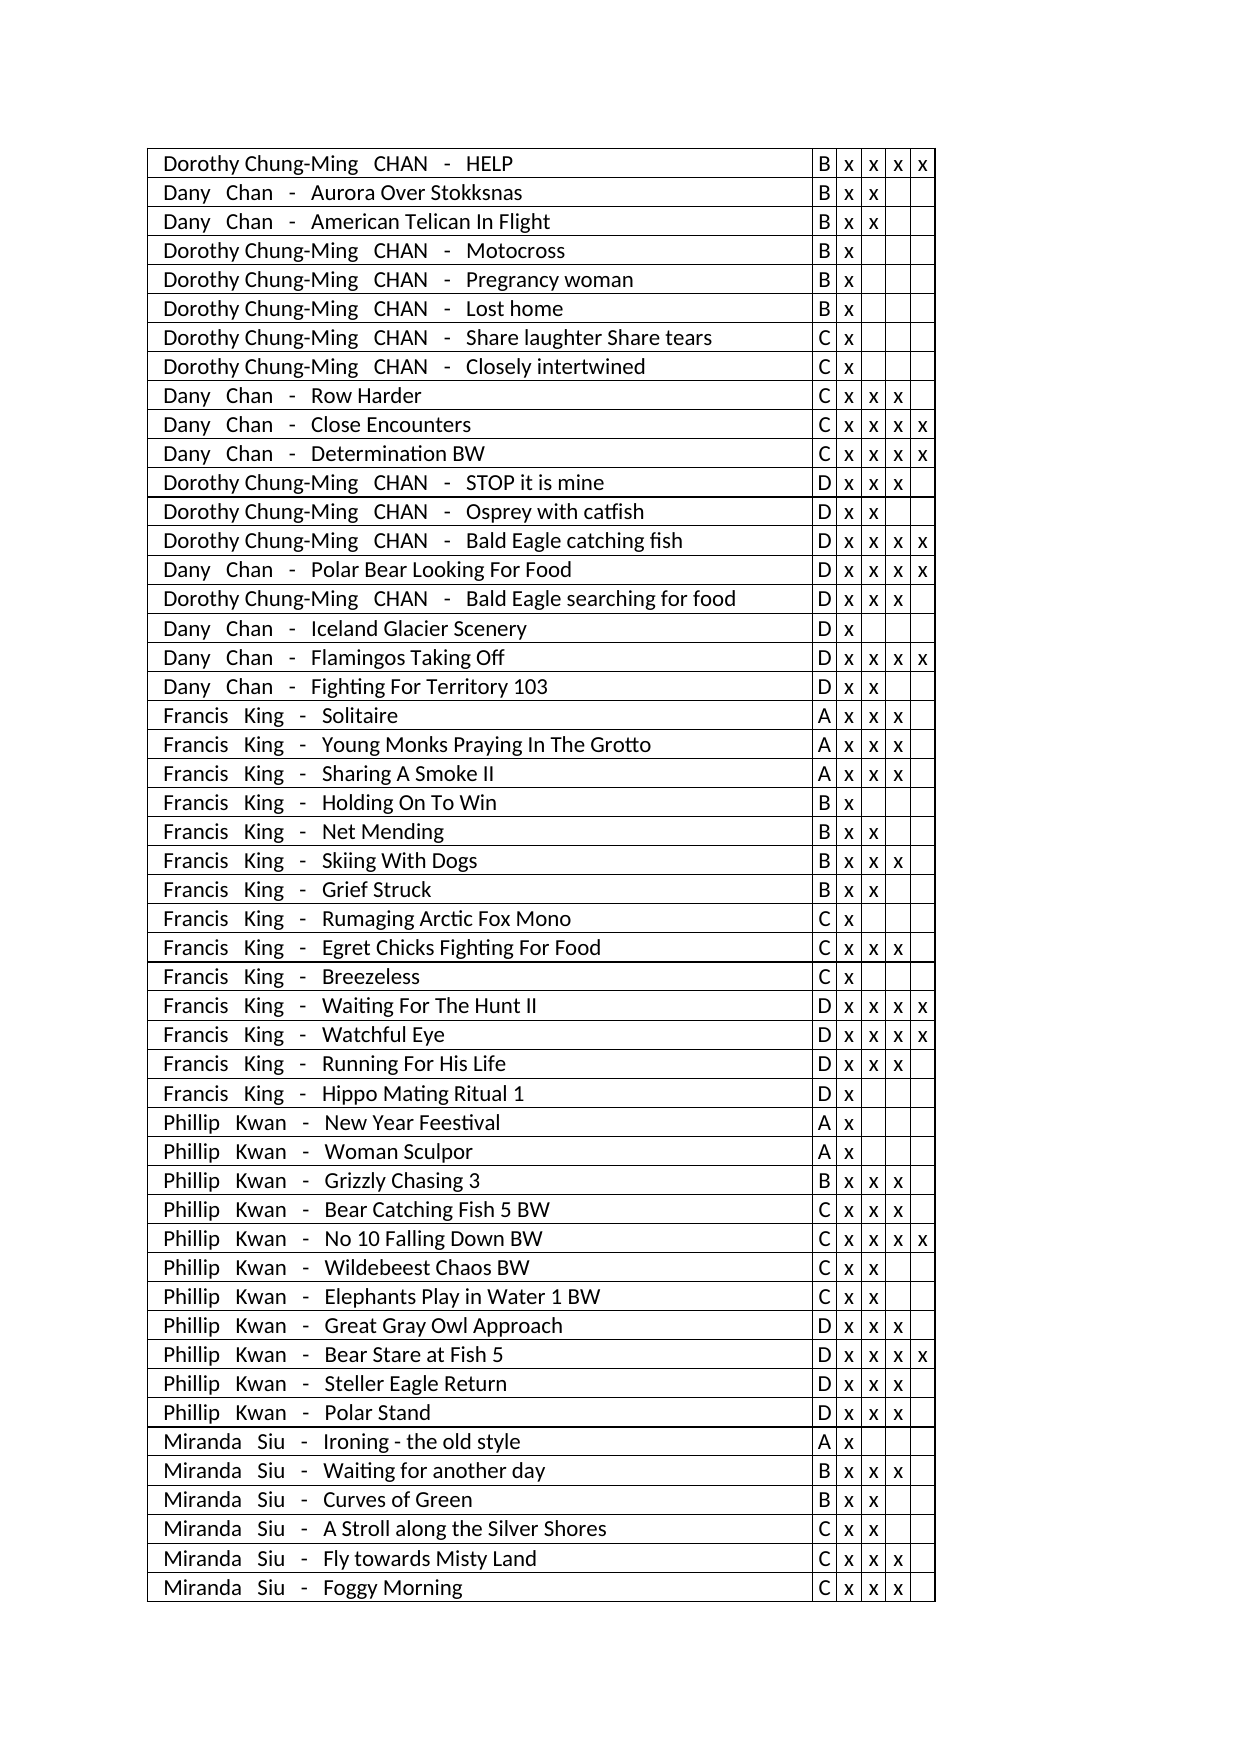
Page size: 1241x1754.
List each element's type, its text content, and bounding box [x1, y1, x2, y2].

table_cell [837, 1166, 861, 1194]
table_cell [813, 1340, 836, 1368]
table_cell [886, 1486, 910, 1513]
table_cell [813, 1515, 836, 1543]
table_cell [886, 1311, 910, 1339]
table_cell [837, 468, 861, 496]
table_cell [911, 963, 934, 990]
table_cell [886, 323, 910, 351]
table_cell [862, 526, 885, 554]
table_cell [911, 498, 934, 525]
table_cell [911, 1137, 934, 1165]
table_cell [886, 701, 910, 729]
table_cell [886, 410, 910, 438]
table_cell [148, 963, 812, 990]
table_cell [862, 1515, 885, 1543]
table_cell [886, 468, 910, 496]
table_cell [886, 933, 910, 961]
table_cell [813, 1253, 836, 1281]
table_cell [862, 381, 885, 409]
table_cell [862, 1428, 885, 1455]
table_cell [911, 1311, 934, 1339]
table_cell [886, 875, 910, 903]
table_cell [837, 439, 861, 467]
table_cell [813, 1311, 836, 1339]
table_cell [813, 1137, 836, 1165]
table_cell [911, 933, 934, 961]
table_cell B [813, 178, 836, 206]
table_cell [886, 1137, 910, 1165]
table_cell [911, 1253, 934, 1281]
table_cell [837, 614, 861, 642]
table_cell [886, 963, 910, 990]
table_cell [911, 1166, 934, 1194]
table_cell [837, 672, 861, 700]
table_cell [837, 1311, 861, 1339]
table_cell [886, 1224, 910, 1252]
table_cell x [837, 149, 861, 177]
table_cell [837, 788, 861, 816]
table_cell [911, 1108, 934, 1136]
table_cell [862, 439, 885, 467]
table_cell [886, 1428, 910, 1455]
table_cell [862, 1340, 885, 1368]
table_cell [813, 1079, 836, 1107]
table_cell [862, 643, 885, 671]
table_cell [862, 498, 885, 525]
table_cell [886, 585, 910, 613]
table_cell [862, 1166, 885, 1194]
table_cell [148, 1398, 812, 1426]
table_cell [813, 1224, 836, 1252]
table_cell [911, 294, 934, 322]
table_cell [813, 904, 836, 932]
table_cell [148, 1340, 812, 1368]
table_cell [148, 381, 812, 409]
table_cell Dany Chan - American Telican In Flight [148, 207, 812, 235]
table_cell [886, 236, 910, 264]
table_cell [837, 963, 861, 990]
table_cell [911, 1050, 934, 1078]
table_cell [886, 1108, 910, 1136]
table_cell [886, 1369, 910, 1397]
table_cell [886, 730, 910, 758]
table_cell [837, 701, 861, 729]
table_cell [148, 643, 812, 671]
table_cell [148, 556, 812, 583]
table_cell [911, 236, 934, 264]
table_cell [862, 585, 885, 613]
table_cell [862, 294, 885, 322]
table_cell [911, 323, 934, 351]
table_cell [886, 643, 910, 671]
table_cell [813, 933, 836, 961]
table_cell x [911, 149, 934, 177]
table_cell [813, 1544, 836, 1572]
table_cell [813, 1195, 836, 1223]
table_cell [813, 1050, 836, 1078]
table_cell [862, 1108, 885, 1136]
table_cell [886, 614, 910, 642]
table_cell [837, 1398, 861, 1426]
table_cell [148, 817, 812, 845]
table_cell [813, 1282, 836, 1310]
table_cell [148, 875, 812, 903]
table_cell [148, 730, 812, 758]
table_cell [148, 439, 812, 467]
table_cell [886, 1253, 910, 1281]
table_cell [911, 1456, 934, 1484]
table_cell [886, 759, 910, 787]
table_cell x [862, 149, 885, 177]
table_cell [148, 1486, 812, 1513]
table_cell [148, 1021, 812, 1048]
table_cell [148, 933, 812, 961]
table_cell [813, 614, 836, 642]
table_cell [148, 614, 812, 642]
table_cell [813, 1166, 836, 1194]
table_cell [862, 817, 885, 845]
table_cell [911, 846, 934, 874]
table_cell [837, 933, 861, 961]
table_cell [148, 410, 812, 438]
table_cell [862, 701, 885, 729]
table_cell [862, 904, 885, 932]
table_cell [862, 323, 885, 351]
table_cell B [813, 294, 836, 322]
table_cell x [837, 207, 861, 235]
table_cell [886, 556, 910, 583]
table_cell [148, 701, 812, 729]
table_cell x [837, 323, 861, 351]
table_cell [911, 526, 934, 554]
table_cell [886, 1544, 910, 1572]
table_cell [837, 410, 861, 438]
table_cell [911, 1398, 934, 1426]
table_cell [862, 236, 885, 264]
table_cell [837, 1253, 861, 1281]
table_cell Dorothy Chung-Ming CHAN - Pregrancy woman [148, 265, 812, 293]
table_cell [886, 178, 910, 206]
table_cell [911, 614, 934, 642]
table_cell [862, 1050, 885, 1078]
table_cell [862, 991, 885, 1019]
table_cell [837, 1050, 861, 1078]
table_cell B [813, 265, 836, 293]
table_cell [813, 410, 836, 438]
table_cell Dany Chan - Aurora Over Stokksnas [148, 178, 812, 206]
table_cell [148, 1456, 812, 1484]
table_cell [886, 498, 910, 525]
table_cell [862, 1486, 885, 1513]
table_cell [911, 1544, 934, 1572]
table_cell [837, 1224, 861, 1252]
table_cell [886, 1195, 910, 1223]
table_cell Dorothy Chung-Ming CHAN - Motocross [148, 236, 812, 264]
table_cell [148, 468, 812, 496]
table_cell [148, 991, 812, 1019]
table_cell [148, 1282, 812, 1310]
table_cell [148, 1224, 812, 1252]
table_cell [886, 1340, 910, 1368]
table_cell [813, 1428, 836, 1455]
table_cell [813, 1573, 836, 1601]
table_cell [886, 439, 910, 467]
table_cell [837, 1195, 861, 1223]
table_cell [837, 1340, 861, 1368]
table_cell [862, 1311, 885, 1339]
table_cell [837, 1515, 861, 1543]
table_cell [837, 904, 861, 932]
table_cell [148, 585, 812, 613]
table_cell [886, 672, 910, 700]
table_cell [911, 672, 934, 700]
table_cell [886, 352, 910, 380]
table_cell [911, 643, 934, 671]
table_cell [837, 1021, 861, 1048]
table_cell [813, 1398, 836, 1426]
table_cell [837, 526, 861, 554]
table_cell B [813, 207, 836, 235]
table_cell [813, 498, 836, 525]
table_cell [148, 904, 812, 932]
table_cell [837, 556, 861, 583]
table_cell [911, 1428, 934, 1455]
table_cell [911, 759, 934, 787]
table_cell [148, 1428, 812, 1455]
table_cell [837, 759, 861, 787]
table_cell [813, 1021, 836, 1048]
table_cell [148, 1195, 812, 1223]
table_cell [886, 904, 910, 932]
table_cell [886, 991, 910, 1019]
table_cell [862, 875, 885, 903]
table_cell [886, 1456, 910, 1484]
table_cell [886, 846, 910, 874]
table_cell C [813, 323, 836, 351]
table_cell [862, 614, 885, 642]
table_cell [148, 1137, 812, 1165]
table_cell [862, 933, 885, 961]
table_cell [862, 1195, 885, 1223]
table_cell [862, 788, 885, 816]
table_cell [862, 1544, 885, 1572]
table_cell x [862, 207, 885, 235]
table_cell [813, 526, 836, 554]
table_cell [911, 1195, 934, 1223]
table_cell [886, 294, 910, 322]
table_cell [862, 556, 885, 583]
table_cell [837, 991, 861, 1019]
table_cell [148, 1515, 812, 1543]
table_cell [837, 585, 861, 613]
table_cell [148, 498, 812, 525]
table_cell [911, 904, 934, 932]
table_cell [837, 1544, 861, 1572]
table_cell [911, 178, 934, 206]
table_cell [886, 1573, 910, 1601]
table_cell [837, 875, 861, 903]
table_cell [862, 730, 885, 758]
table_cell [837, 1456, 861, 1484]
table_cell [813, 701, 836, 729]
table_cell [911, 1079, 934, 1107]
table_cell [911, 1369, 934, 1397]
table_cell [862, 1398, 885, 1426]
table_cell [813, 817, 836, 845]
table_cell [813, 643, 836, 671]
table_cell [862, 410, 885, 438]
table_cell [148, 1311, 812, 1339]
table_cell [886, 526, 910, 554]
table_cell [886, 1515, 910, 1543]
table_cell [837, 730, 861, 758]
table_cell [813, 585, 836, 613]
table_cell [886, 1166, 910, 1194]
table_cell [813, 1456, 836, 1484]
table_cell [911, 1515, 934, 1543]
table_cell [911, 207, 934, 235]
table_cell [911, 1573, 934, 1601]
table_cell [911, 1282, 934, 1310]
table_cell Dorothy Chung-Ming CHAN - Lost home [148, 294, 812, 322]
table_cell x [837, 236, 861, 264]
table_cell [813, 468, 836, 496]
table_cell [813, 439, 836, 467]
table_cell x [837, 294, 861, 322]
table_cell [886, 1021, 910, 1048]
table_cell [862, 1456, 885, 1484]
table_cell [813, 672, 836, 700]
table_cell x [837, 265, 861, 293]
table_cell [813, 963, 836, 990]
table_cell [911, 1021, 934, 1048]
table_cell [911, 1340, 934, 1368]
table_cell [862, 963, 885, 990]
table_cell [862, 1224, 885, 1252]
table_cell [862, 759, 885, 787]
table_cell [886, 207, 910, 235]
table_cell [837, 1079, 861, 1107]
table_cell B [813, 236, 836, 264]
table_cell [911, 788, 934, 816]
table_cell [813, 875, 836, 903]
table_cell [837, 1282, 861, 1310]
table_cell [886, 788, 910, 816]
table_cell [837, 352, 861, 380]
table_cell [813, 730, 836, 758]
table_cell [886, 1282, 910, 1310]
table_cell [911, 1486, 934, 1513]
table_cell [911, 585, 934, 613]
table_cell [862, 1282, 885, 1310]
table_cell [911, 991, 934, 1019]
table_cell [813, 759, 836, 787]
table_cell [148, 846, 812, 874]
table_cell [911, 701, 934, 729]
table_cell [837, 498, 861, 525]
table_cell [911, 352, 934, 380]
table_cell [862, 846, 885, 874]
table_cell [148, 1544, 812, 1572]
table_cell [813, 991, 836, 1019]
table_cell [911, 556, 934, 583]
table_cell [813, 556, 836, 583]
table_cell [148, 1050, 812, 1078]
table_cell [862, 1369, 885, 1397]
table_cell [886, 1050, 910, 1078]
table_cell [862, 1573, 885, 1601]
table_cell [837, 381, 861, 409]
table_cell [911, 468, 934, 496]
table_cell [862, 265, 885, 293]
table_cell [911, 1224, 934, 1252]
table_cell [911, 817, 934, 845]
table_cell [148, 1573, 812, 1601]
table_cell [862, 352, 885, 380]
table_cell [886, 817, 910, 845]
table_cell Dorothy Chung-Ming CHAN - Share laughter Share tears [148, 323, 812, 351]
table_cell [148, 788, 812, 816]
table_cell x [886, 149, 910, 177]
table_cell x [837, 178, 861, 206]
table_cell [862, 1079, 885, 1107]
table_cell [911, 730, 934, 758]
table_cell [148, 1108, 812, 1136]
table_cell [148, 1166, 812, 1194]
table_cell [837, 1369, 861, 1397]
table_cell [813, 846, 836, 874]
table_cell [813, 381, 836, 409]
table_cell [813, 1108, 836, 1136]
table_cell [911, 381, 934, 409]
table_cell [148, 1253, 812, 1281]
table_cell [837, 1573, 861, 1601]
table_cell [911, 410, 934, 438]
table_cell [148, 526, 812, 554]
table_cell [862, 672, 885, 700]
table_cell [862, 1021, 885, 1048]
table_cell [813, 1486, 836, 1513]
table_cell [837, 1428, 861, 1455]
table_cell Dorothy Chung-Ming CHAN - HELP [148, 149, 812, 177]
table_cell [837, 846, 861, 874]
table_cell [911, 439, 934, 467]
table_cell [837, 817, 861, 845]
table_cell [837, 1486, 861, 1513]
table_cell [886, 265, 910, 293]
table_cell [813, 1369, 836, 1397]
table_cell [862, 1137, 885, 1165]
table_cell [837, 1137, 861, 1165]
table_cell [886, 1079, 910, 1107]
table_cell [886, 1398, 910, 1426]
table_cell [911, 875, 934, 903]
table_cell B [813, 149, 836, 177]
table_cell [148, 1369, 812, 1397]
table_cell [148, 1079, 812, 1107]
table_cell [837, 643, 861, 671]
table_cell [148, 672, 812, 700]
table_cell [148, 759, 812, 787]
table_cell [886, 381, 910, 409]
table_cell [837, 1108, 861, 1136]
table_cell [911, 265, 934, 293]
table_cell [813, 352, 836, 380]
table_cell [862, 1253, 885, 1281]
table_cell Dorothy Chung-Ming CHAN - Closely intertwined [148, 352, 812, 380]
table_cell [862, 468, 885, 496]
table_cell x [862, 178, 885, 206]
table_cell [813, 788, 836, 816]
